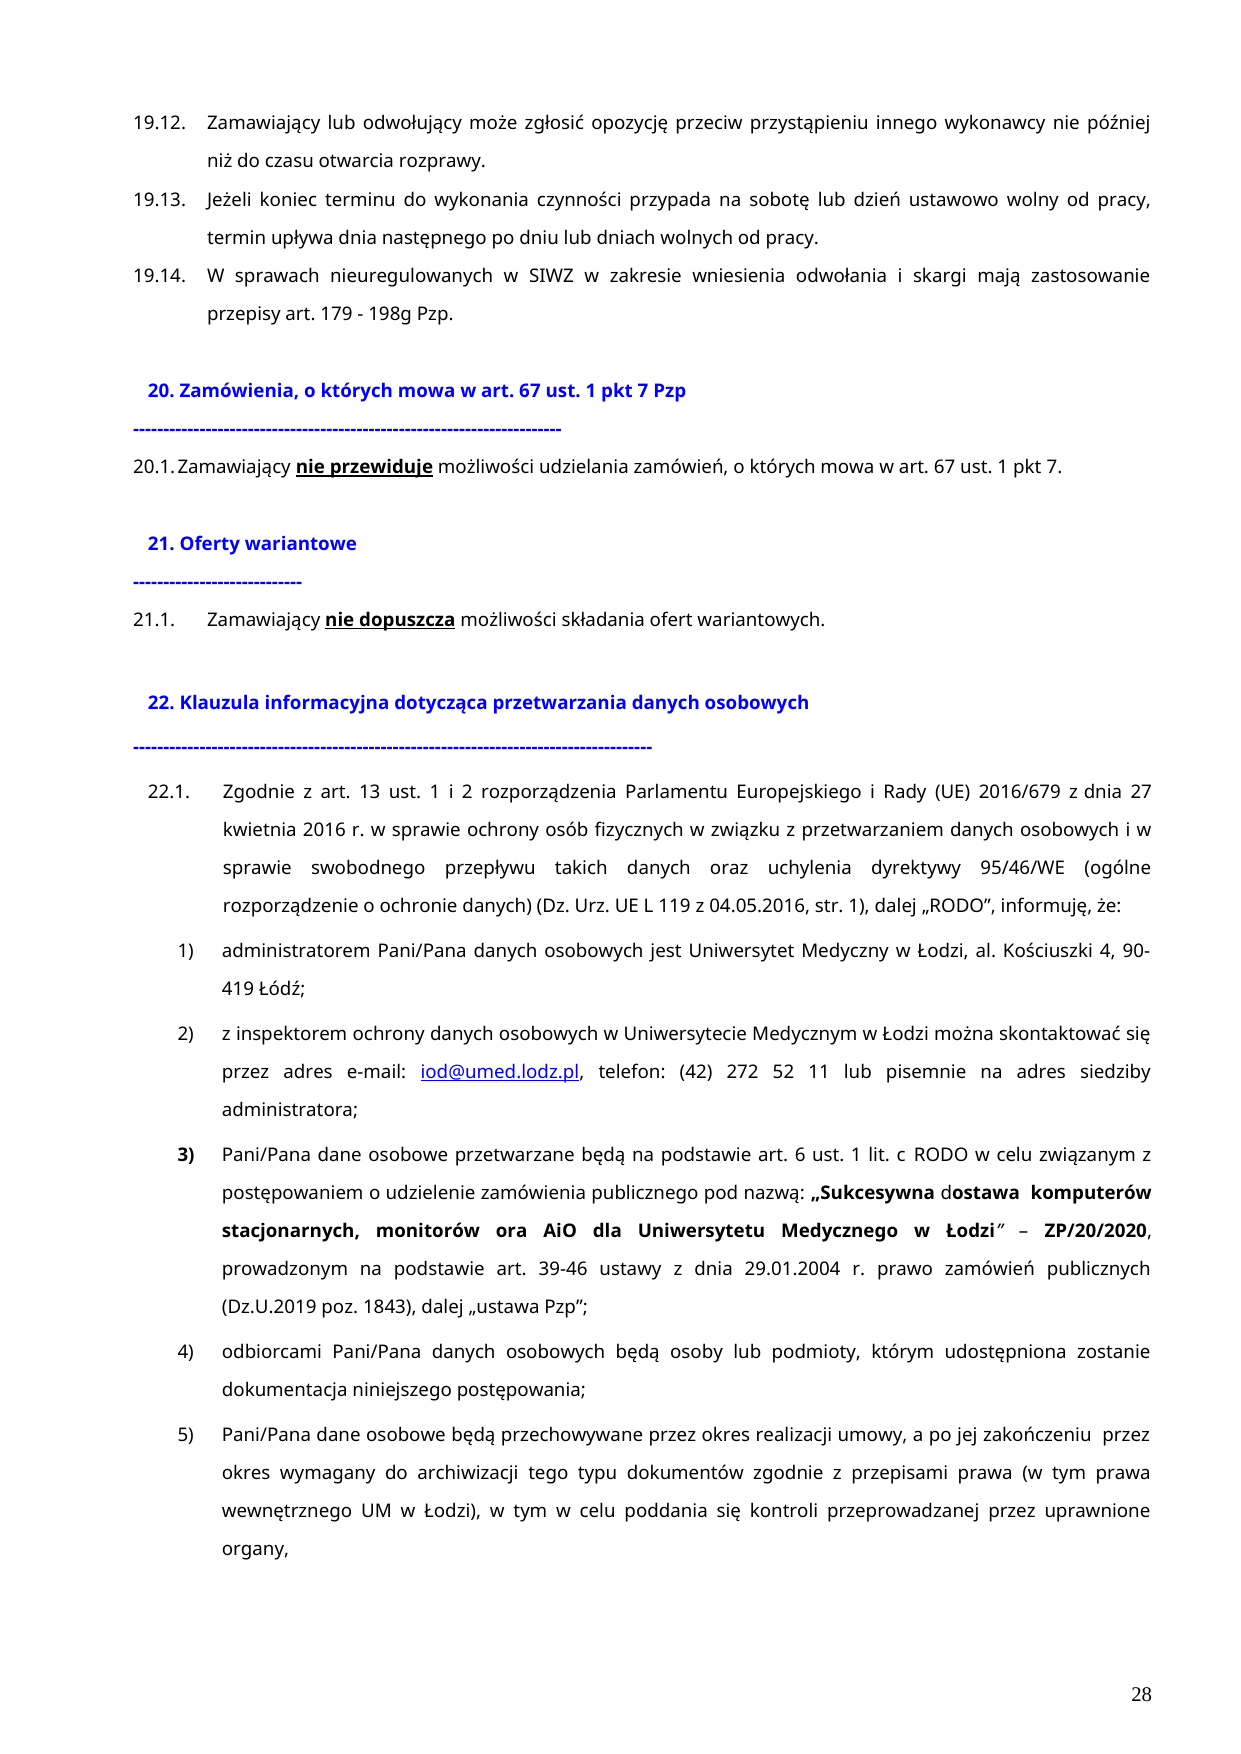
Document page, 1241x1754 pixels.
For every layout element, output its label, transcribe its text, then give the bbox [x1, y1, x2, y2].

list Zamawiający nie dopuszcza możliwości składania ofert wariantowych. [133, 606, 1152, 632]
text ----------------------------------------------------------------------- [133, 415, 1152, 441]
list Zgodnie z art. 13 ust. 1 i 2 rozporządzenia Parlamentu Europejskiego i Rady (UE) 2016/679 z dnia 27 kwietnia 2016 r. w sprawie ochrony osób fizycznych w związku z przetwarzaniem danych osobowych i w sprawie swobodnego przepływu takich danych oraz uchylenia dyrektywy 95/46/WE (ogólne rozporządzenie o ochronie danych) (Dz. Urz. UE L 119 z 04.05.2016, str. 1), dalej „RODO”, informuję, że: [148, 778, 1152, 918]
list Zamawiający nie przewiduje możliwości udzielania zamówień, o których mowa w art. 67 ust. 1 pkt 7. [133, 453, 1167, 479]
text 20. Zamówienia, o których mowa w art. 67 ust. 1 pkt 7 Pzp [148, 377, 1152, 402]
list Pani/Pana dane osobowe będą przechowywane przez okres realizacji umowy, a po jej zakończeniu przez okres wymagany do archiwizacji tego typu dokumentów zgodnie z przepisami prawa (w tym prawa wewnętrznego UM w Łodzi), w tym w celu poddania się kontroli przeprowadzanej przez uprawnione organy, [177, 1421, 1152, 1561]
text 22. Klauzula informacyjna dotycząca przetwarzania danych osobowych [148, 689, 1152, 714]
text 21. Oferty wariantowe [148, 530, 1152, 555]
list Pani/Pana dane osobowe przetwarzane będą na podstawie art. 6 ust. 1 lit. c RODO w celu związanym z postępowaniem o udzielenie zamówienia publicznego pod nazwą: „Sukcesywna dostawa komputerów stacjonarnych, monitorów ora AiO dla Uniwersytetu Medycznego w Łodzi” – ZP/20/2020, prowadzonym na podstawie art. 39-46 ustawy z dnia 29.01.2004 r. prawo zamówień publicznych (Dz.U.2019 poz. 1843), dalej „ustawa Pzp”; [177, 1141, 1152, 1319]
list Jeżeli koniec terminu do wykonania czynności przypada na sobotę lub dzień ustawowo wolny od pracy, termin upływa dnia następnego po dniu lub dniach wolnych od pracy. [133, 186, 1152, 249]
text ---------------------------- [133, 568, 1152, 594]
list odbiorcami Pani/Pana danych osobowych będą osoby lub podmioty, którym udostępniona zostanie dokumentacja niniejszego postępowania; [177, 1338, 1152, 1402]
list administratorem Pani/Pana danych osobowych jest Uniwersytet Medyczny w Łodzi, al. Kościuszki 4, 90-419 Łódź; [177, 937, 1152, 1001]
list W sprawach nieuregulowanych w SIWZ w zakresie wniesienia odwołania i skargi mają zastosowanie przepisy art. 179 - 198g Pzp. [133, 262, 1152, 326]
text -------------------------------------------------------------------------------------- [133, 733, 1152, 759]
list z inspektorem ochrony danych osobowych w Uniwersytecie Medycznym w Łodzi można skontaktować się przez adres e-mail: iod@umed.lodz.pl, telefon: (42) 272 52 11 lub pisemnie na adres siedziby administratora; [177, 1020, 1152, 1122]
list Zamawiający lub odwołujący może zgłosić opozycję przeciw przystąpieniu innego wykonawcy nie później niż do czasu otwarcia rozprawy. [133, 109, 1152, 173]
